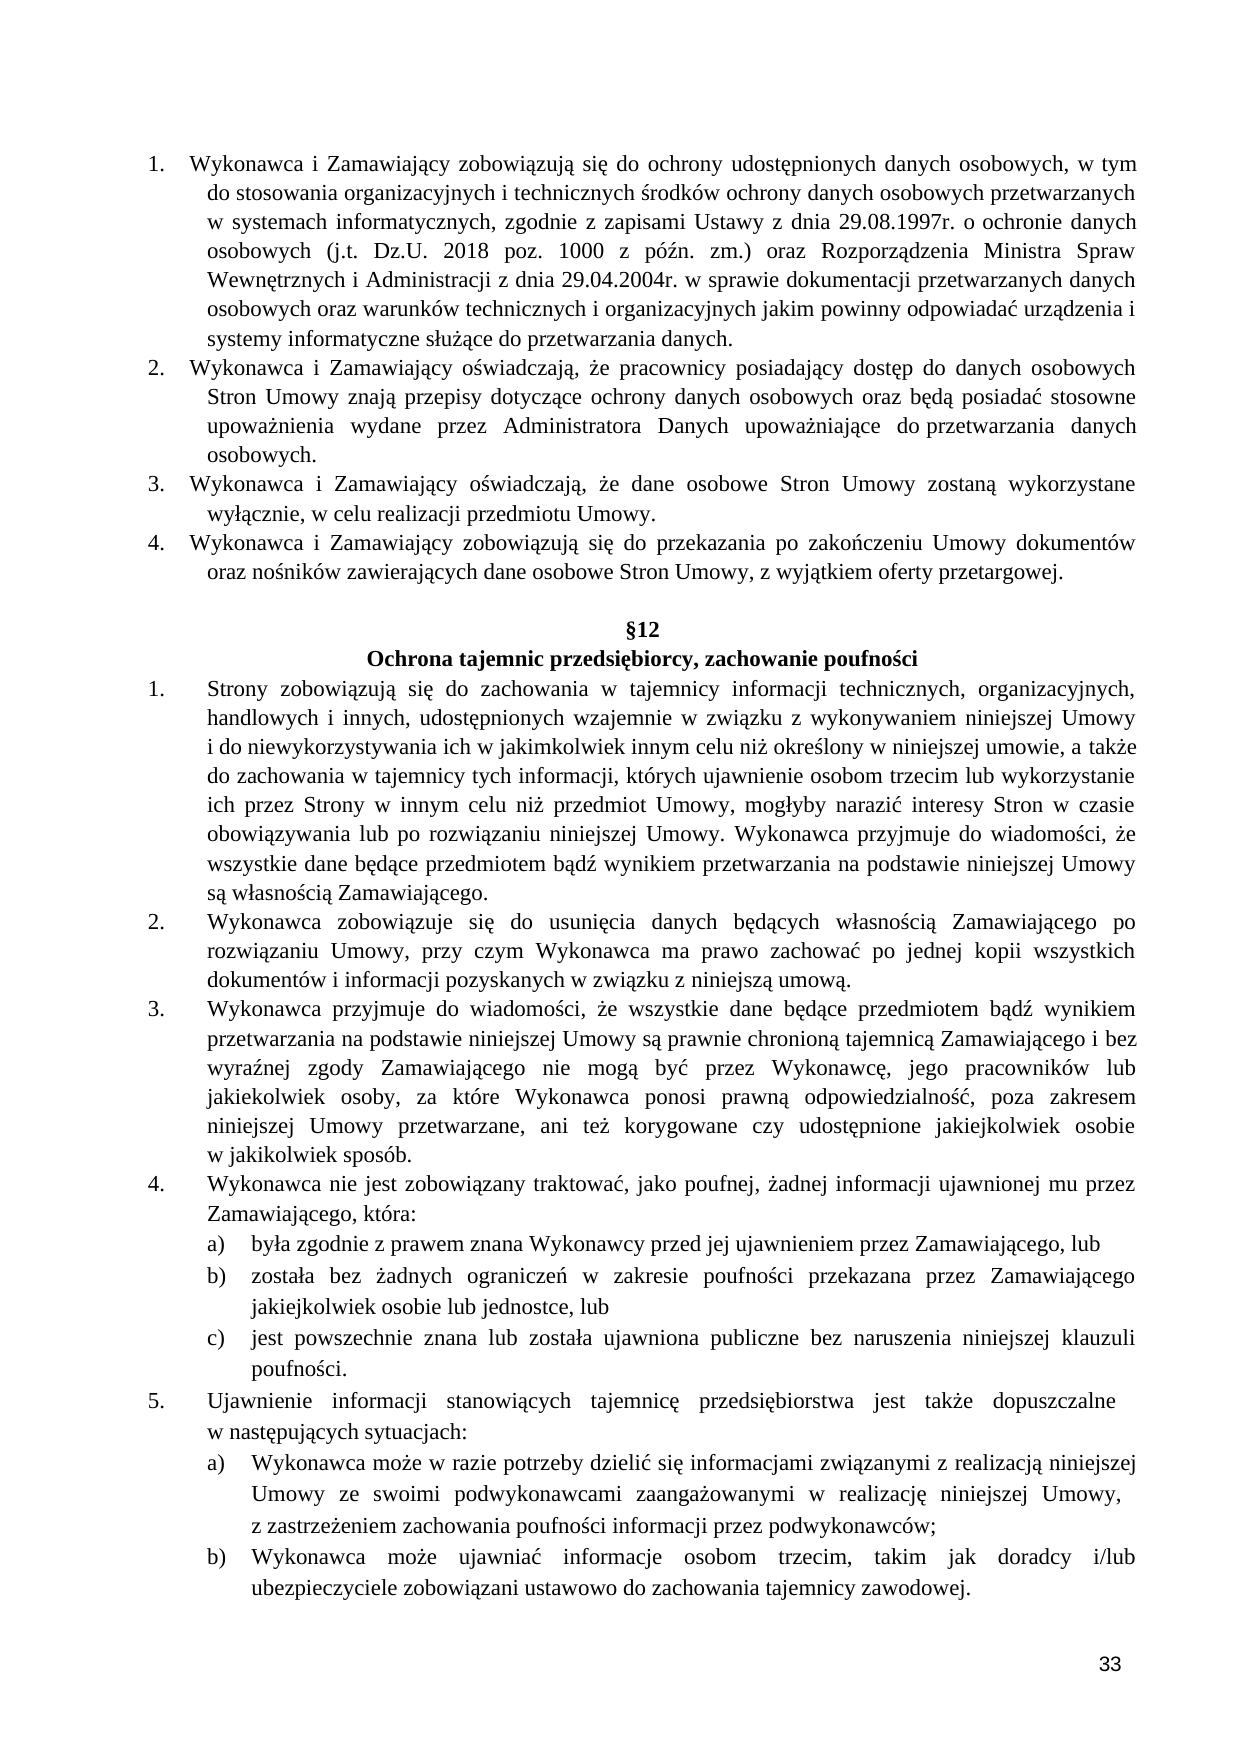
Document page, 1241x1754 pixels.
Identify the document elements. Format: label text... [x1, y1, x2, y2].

list Strony zobowiązują się do zachowania w tajemnicy informacji technicznych, organizacyjnych, handlowych i innych, udostępnionych wzajemnie w związku z wykonywaniem niniejszej Umowy i do niewykorzystywania ich w jakimkolwiek innym celu niż określony w niniejszej umowie, a także do zachowania w tajemnicy tych informacji, których ujawnienie osobom trzecim lub wykorzystanie ich przez Strony w innym celu niż przedmiot Umowy, mogłyby narazić interesy Stron w czasie obowiązywania lub po rozwiązaniu niniejszej Umowy. Wykonawca przyjmuje do wiadomości, że wszystkie dane będące przedmiotem bądź wynikiem przetwarzania na podstawie niniejszej Umowy są własnością Zamawiającego. [148, 673, 1137, 906]
list Wykonawca i Zamawiający zobowiązują się do przekazania po zakończeniu Umowy dokumentów oraz nośników zawierających dane osobowe Stron Umowy, z wyjątkiem oferty przetargowej. [148, 527, 1137, 585]
text a) była zgodnie z prawem znana Wykonawcy przed jej ujawnieniem przez Zamawiającego, lub [207, 1227, 1137, 1258]
list Wykonawca może ujawniać informacje osobom trzecim, takim jak doradcy i/lub ubezpieczyciele zobowiązani ustawowo do zachowania tajemnicy zawodowej. [207, 1539, 1137, 1602]
text b) została bez żadnych ograniczeń w zakresie poufności przekazana przez Zamawiającego jakiejkolwiek osobie lub jednostce, lub [207, 1258, 1137, 1321]
list Ujawnienie informacji stanowiących tajemnicę przedsiębiorstwa jest także dopuszczalne w następujących sytuacjach: [148, 1383, 1137, 1446]
list Wykonawca i Zamawiający oświadczają, że pracownicy posiadający dostęp do danych osobowych Stron Umowy znają przepisy dotyczące ochrony danych osobowych oraz będą posiadać stosowne upoważnienia wydane przez Administratora Danych upoważniające do przetwarzania danych osobowych. [148, 352, 1137, 468]
text Ochrona tajemnic przedsiębiorcy, zachowanie poufności [148, 643, 1137, 673]
list Wykonawca może w razie potrzeby dzielić się informacjami związanymi z realizacją niniejszej Umowy ze swoimi podwykonawcami zaangażowanymi w realizację niniejszej Umowy, z zastrzeżeniem zachowania poufności informacji przez podwykonawców; [207, 1446, 1137, 1539]
text §12 [148, 614, 1137, 643]
list Wykonawca i Zamawiający zobowiązują się do ochrony udostępnionych danych osobowych, w tym do stosowania organizacyjnych i technicznych środków ochrony danych osobowych przetwarzanych w systemach informatycznych, zgodnie z zapisami Ustawy z dnia 29.08.1997r. o ochronie danych osobowych (j.t. Dz.U. 2018 poz. 1000 z późn. zm.) oraz Rozporządzenia Ministra Spraw Wewnętrznych i Administracji z dnia 29.04.2004r. w sprawie dokumentacji przetwarzanych danych osobowych oraz warunków technicznych i organizacyjnych jakim powinny odpowiadać urządzenia i systemy informatyczne służące do przetwarzania danych. [148, 148, 1137, 352]
text c) jest powszechnie znana lub została ujawniona publiczne bez naruszenia niniejszej klauzuli poufności. [207, 1321, 1137, 1383]
list Wykonawca nie jest zobowiązany traktować, jako poufnej, żadnej informacji ujawnionej mu przez Zamawiającego, która: [148, 1168, 1137, 1227]
list Wykonawca przyjmuje do wiadomości, że wszystkie dane będące przedmiotem bądź wynikiem przetwarzania na podstawie niniejszej Umowy są prawnie chronioną tajemnicą Zamawiającego i bez wyraźnej zgody Zamawiającego nie mogą być przez Wykonawcę, jego pracowników lub jakiekolwiek osoby, za które Wykonawca ponosi prawną odpowiedzialność, poza zakresem niniejszej Umowy przetwarzane, ani też korygowane czy udostępnione jakiejkolwiek osobie w jakikolwiek sposób. [148, 993, 1137, 1168]
list Wykonawca i Zamawiający oświadczają, że dane osobowe Stron Umowy zostaną wykorzystane wyłącznie, w celu realizacji przedmiotu Umowy. [148, 468, 1137, 527]
list Wykonawca zobowiązuje się do usunięcia danych będących własnością Zamawiającego po rozwiązaniu Umowy, przy czym Wykonawca ma prawo zachować po jednej kopii wszystkich dokumentów i informacji pozyskanych w związku z niniejszą umową. [148, 906, 1137, 993]
